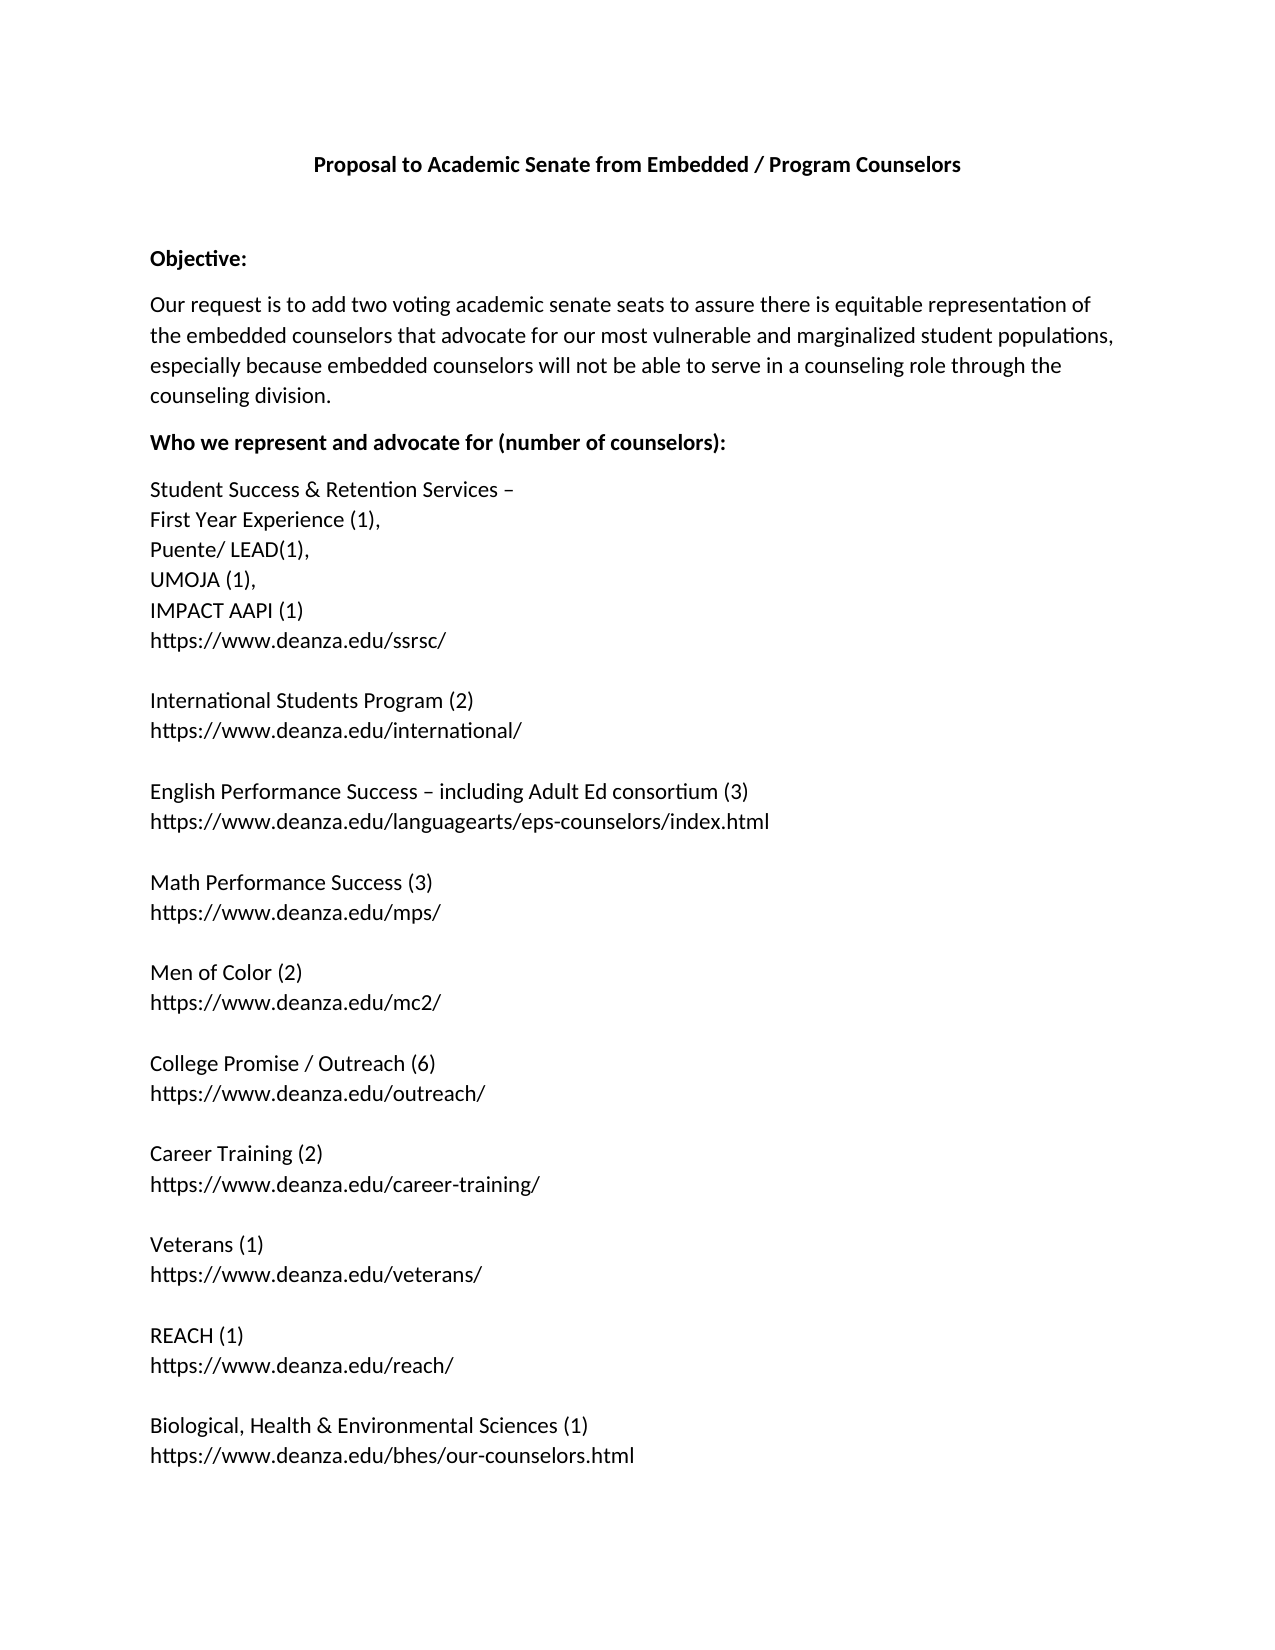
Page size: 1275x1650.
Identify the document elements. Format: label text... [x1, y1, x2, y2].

text English Performance Success – including Adult Ed consortium (3) [150, 777, 1125, 805]
text IMPACT AAPI (1) [150, 596, 1125, 624]
text Men of Color (2) [150, 958, 1125, 986]
text College Promise / Outreach (6) [150, 1049, 1125, 1077]
text https://www.deanza.edu/international/ [150, 717, 1125, 745]
text https://www.deanza.edu/languagearts/eps-counselors/index.html [150, 807, 1125, 835]
text https://www.deanza.edu/bhes/our-counselors.html [150, 1442, 1125, 1470]
text Proposal to Academic Senate from Embedded / Program Counselors [150, 150, 1125, 178]
text International Students Program (2) [150, 686, 1125, 714]
text Math Performance Success (3) [150, 868, 1125, 896]
text https://www.deanza.edu/reach/ [150, 1351, 1125, 1379]
text Student Success & Retention Services – [150, 475, 1125, 503]
text https://www.deanza.edu/ssrsc/ [150, 626, 1125, 654]
text Career Training (2) [150, 1139, 1125, 1168]
text Veterans (1) [150, 1230, 1125, 1258]
text https://www.deanza.edu/mc2/ [150, 988, 1125, 1017]
text Our request is to add two voting academic senate seats to assure there is equitable representation of the embedded counselors that advocate for our most vulnerable and marginalized student populations, especially because embedded counselors will not be able to serve in a counseling role through the counseling division. [150, 291, 1125, 409]
text https://www.deanza.edu/outreach/ [150, 1079, 1125, 1107]
text REACH (1) [150, 1321, 1125, 1349]
text https://www.deanza.edu/career-training/ [150, 1170, 1125, 1198]
text Objective: [150, 244, 1125, 272]
text UMOJA (1), [150, 566, 1125, 594]
text First Year Experience (1), [150, 505, 1125, 533]
text Who we represent and advocate for (number of counselors): [150, 428, 1125, 456]
text https://www.deanza.edu/veterans/ [150, 1260, 1125, 1288]
text Biological, Health & Environmental Sciences (1) [150, 1411, 1125, 1439]
text Puente/ LEAD(1), [150, 535, 1125, 563]
text https://www.deanza.edu/mps/ [150, 898, 1125, 926]
